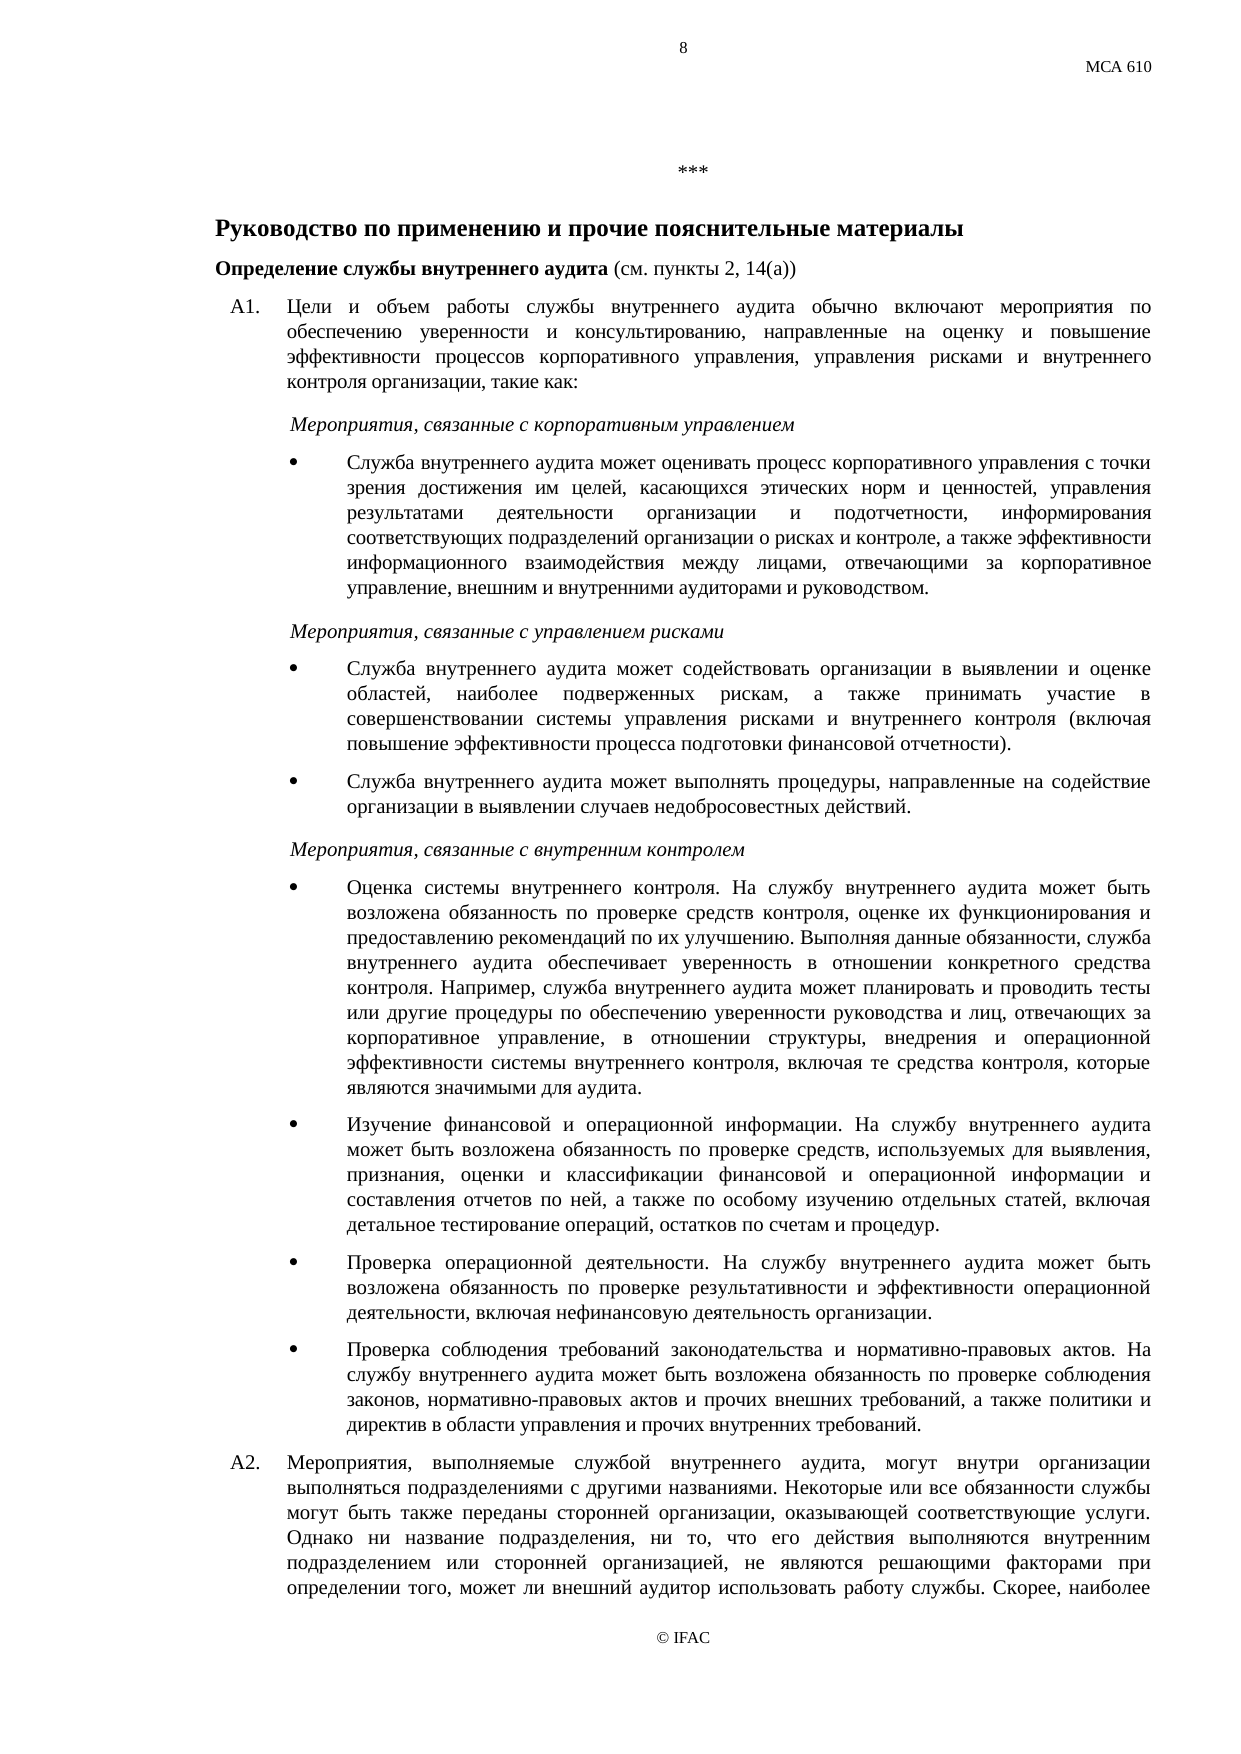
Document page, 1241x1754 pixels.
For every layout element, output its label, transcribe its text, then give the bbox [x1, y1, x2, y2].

list Служба внутреннего аудита может оценивать процесс корпоративного управления с точки зрения достижения им целей, касающихся этических норм и ценностей, управления результатами деятельности организации и подотчетности, информирования соответствующих подразделений организации о рисках и контроле, а также эффективности информационного взаимодействия между лицами, отвечающими за корпоративное управление, внешним и внутренними аудиторами и руководством. [290, 449, 1152, 599]
text Руководство по применению и прочие пояснительные материалы [215, 210, 1152, 243]
text Мероприятия, связанные с управлением рисками [290, 618, 1152, 643]
list Служба внутреннего аудита может выполнять процедуры, направленные на содействие организации в выявлении случаев недобросовестных действий. [290, 768, 1152, 818]
list Проверка операционной деятельности. На службу внутреннего аудита может быть возложена обязанность по проверке результативности и эффективности операционной деятельности, включая нефинансовую деятельность организации. [290, 1249, 1152, 1324]
list Служба внутреннего аудита может содействовать организации в выявлении и оценке областей, наиболее подверженных рискам, а также принимать участие в совершенствовании системы управления рисками и внутреннего контроля (включая повышение эффективности процесса подготовки финансовой отчетности). [290, 656, 1152, 756]
list Оценка системы внутреннего контроля. На службу внутреннего аудита может быть возложена обязанность по проверке средств контроля, оценке их функционирования и предоставлению рекомендаций по их улучшению. Выполняя данные обязанности, служба внутреннего аудита обеспечивает уверенность в отношении конкретного средства контроля. Например, служба внутреннего аудита может планировать и проводить тесты или другие процедуры по обеспечению уверенности руководства и лиц, отвечающих за корпоративное управление, в отношении структуры, внедрения и операционной эффективности системы внутреннего контроля, включая те средства контроля, которые являются значимыми для аудита. [290, 874, 1152, 1099]
text Мероприятия, связанные с корпоративным управлением [290, 412, 1152, 437]
list Проверка соблюдения требований законодательства и нормативно-правовых актов. На службу внутреннего аудита может быть возложена обязанность по проверке соблюдения законов, нормативно-правовых актов и прочих внешних требований, а также политики и директив в области управления и прочих внутренних требований. [290, 1337, 1152, 1437]
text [230, 1449, 1152, 1599]
text Мероприятия, связанные с внутренним контролем [290, 837, 1152, 862]
text A1. Цели и объем работы службы внутреннего аудита обычно включают мероприятия по обеспечению уверенности и консультированию, направленные на оценку и повышение эффективности процессов корпоративного управления, управления рисками и внутреннего контроля организации, такие как: [230, 293, 1152, 393]
text Определение службы внутреннего аудита (см. пункты 2, 14(a)) [215, 256, 1152, 281]
list Изучение финансовой и операционной информации. На службу внутреннего аудита может быть возложена обязанность по проверке средств, используемых для выявления, признания, оценки и классификации финансовой и операционной информации и составления отчетов по ней, а также по особому изучению отдельных статей, включая детальное тестирование операций, остатков по счетам и процедур. [290, 1112, 1152, 1237]
text *** [234, 160, 1152, 185]
